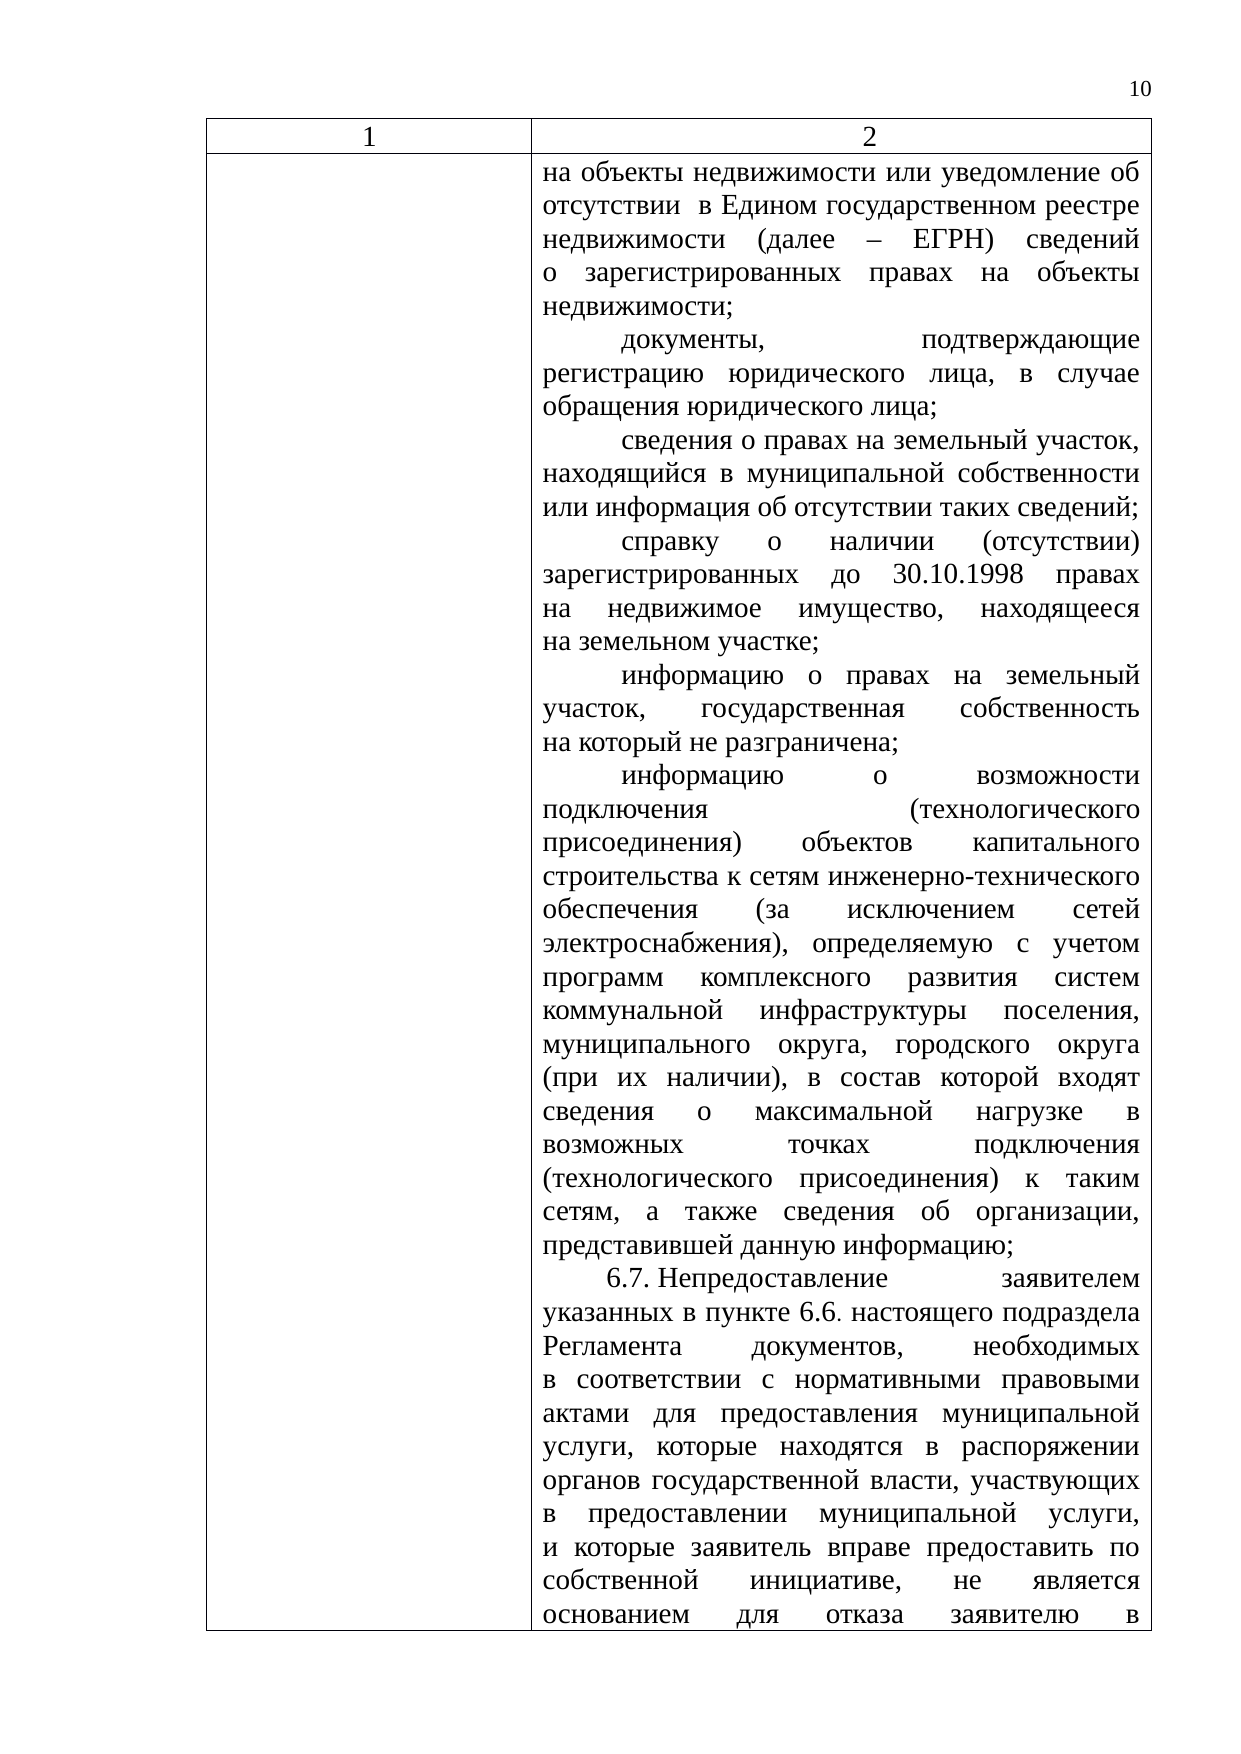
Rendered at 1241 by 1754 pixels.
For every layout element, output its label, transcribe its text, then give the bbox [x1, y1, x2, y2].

table_header 1 [207, 119, 531, 153]
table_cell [207, 154, 531, 1629]
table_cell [532, 154, 1151, 1629]
table_header 2 [532, 119, 1151, 153]
